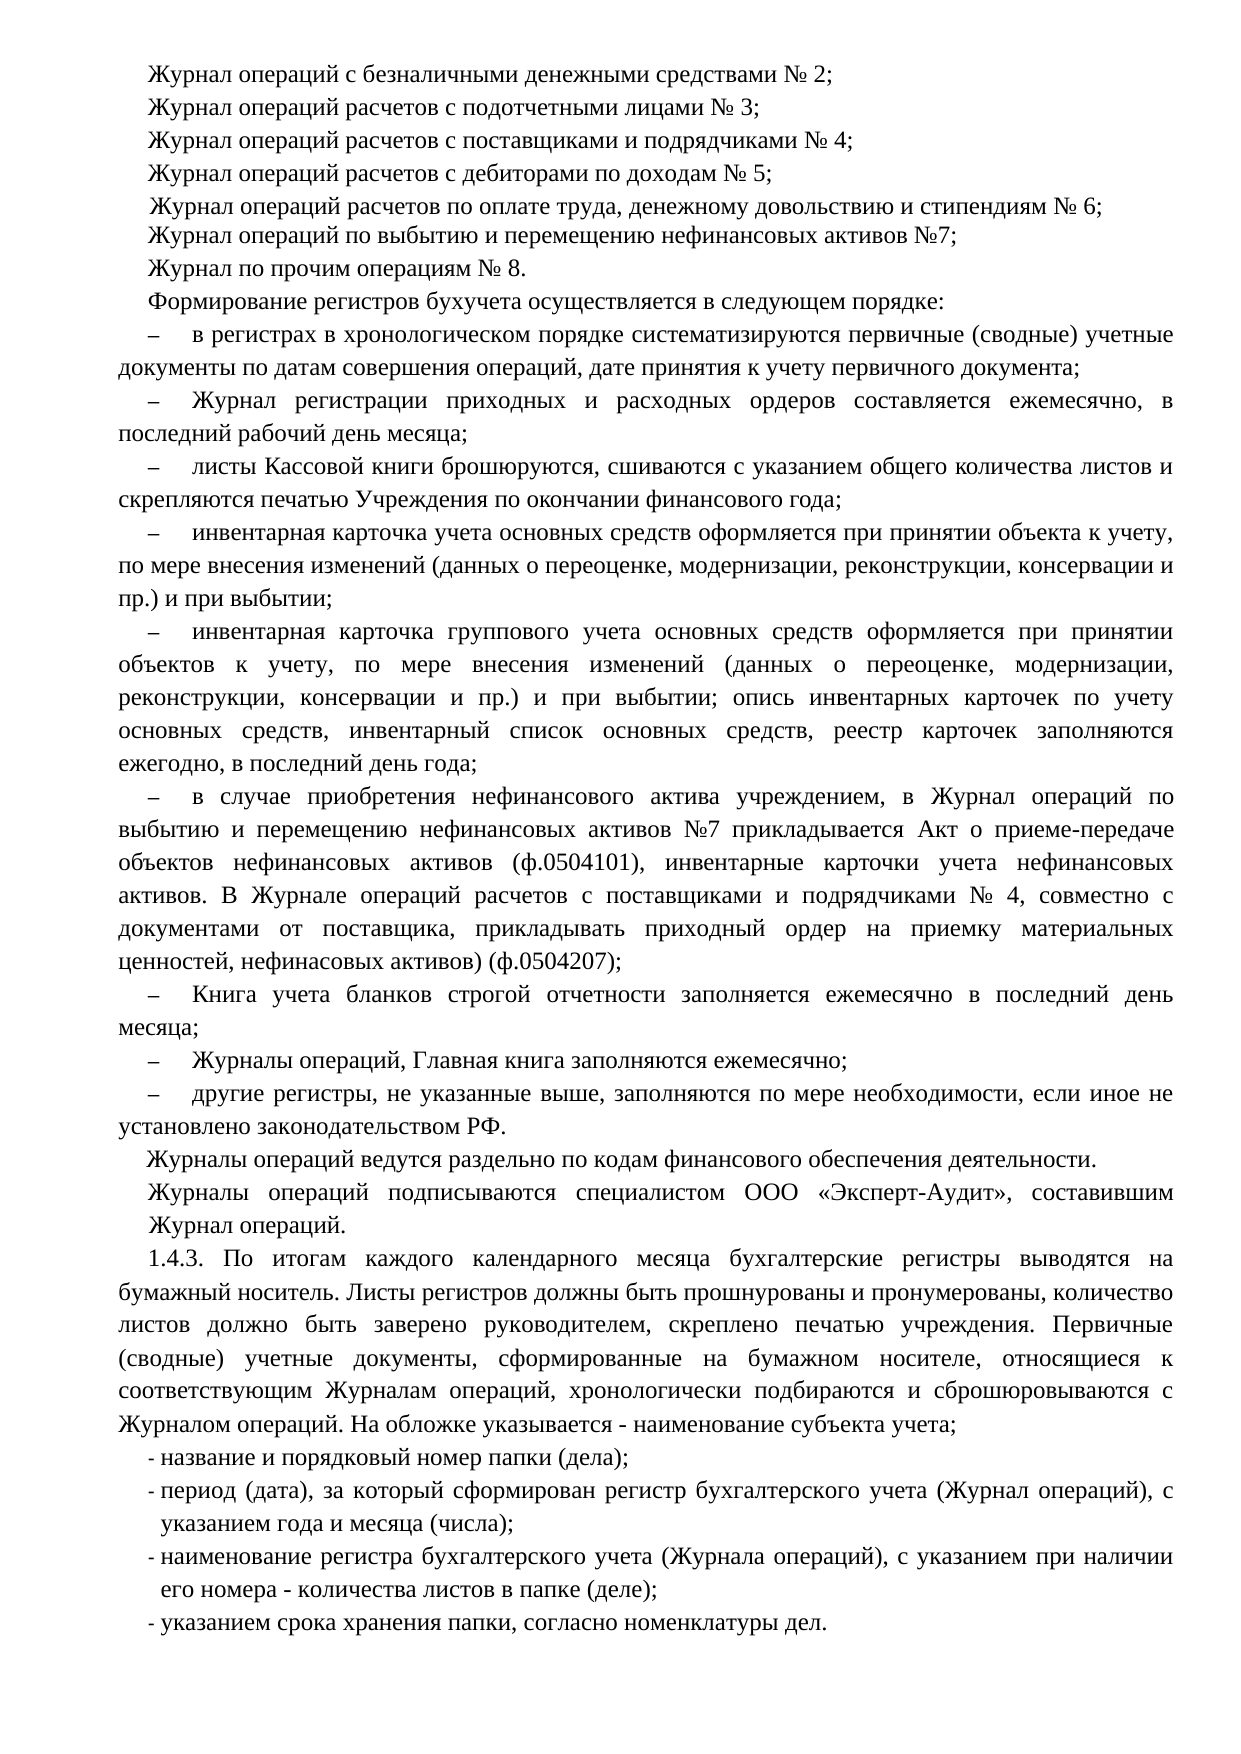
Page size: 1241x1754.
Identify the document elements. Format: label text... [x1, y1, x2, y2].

text Журнал операций расчетов с поставщиками и подрядчиками № 4; [119, 125, 1174, 154]
text Журнал операций с безналичными денежными средствами № 2; [119, 59, 1174, 88]
list период (дата), за который сформирован регистр бухгалтерского учета (Журнал операций), с указанием года и месяца (числа); [148, 1475, 1174, 1536]
list в регистрах в хронологическом порядке систематизируются первичные (сводные) учетные документы по датам совершения операций, дате принятия к учету первичного документа; [118, 319, 1174, 381]
list наименование регистра бухгалтерского учета (Журнала операций), с указанием при наличии его номера - количества листов в папке (деле); [148, 1541, 1174, 1602]
text 1.4.3. По итогам каждого календарного месяца бухгалтерские регистры выводятся на бумажный носитель. Листы регистров должны быть прошнурованы и пронумерованы, количество листов должно быть заверено руководителем, скреплено печатью учреждения. Первичные (сводные) учетные документы, сформированные на бумажном носителе, относящиеся к соответствующим Журналам операций, хронологически подбираются и сброшюровываются с Журналом операций. На обложке указывается - наименование субъекта учета; [118, 1243, 1174, 1437]
text Журнал операций расчетов по оплате труда, денежному довольствию и стипендиям № 6; [118, 191, 1180, 220]
list название и порядковый номер папки (дела); [148, 1442, 1174, 1470]
text Журналы операций подписываются специалистом ООО «Эксперт-Аудит», составившим Журнал операций. [148, 1177, 1174, 1239]
list в случае приобретения нефинансового актива учреждением, в Журнал операций по выбытию и перемещению нефинансовых активов №7 прикладывается Акт о приеме-передаче объектов нефинансовых активов (ф.0504101), инвентарные карточки учета нефинансовых активов. В Журнале операций расчетов с поставщиками и подрядчиками № 4, совместно с документами от поставщика, прикладывать приходный ордер на приемку материальных ценностей, нефинасовых активов) (ф.0504207); [118, 781, 1174, 975]
text Журнал операций расчетов с подотчетными лицами № 3; [119, 92, 1174, 121]
list Книга учета бланков строгой отчетности заполняется ежемесячно в последний день месяца; [118, 979, 1174, 1041]
text Журнал по прочим операциям № 8. [119, 253, 1174, 282]
list другие регистры, не указанные выше, заполняются по мере необходимости, если иное не установлено законодательством РФ. [118, 1078, 1174, 1140]
text Журнал операций по выбытию и перемещению нефинансовых активов №7; [119, 220, 1174, 249]
text Журналы операций ведутся раздельно по кодам финансового обеспечения деятельности. [117, 1144, 1174, 1173]
list инвентарная карточка учета основных средств оформляется при принятии объекта к учету, по мере внесения изменений (данных о переоценке, модернизации, реконструкции, консервации и пр.) и при выбытии; [118, 517, 1174, 612]
list Журналы операций, Главная книга заполняются ежемесячно; [118, 1045, 1174, 1074]
list инвентарная карточка группового учета основных средств оформляется при принятии объектов к учету, по мере внесения изменений (данных о переоценке, модернизации, реконструкции, консервации и пр.) и при выбытии; опись инвентарных карточек по учету основных средств, инвентарный список основных средств, реестр карточек заполняются ежегодно, в последний день года; [118, 616, 1174, 777]
list Журнал регистрации приходных и расходных ордеров составляется ежемесячно, в последний рабочий день месяца; [118, 385, 1174, 447]
text Формирование регистров бухучета осуществляется в следующем порядке: [148, 286, 1174, 315]
list листы Кассовой книги брошюруются, сшиваются с указанием общего количества листов и скрепляются печатью Учреждения по окончании финансового года; [118, 451, 1174, 513]
text Журнал операций расчетов с дебиторами по доходам № 5; [119, 158, 1174, 187]
list указанием срока хранения папки, согласно номенклатуры дел. [148, 1607, 1174, 1636]
